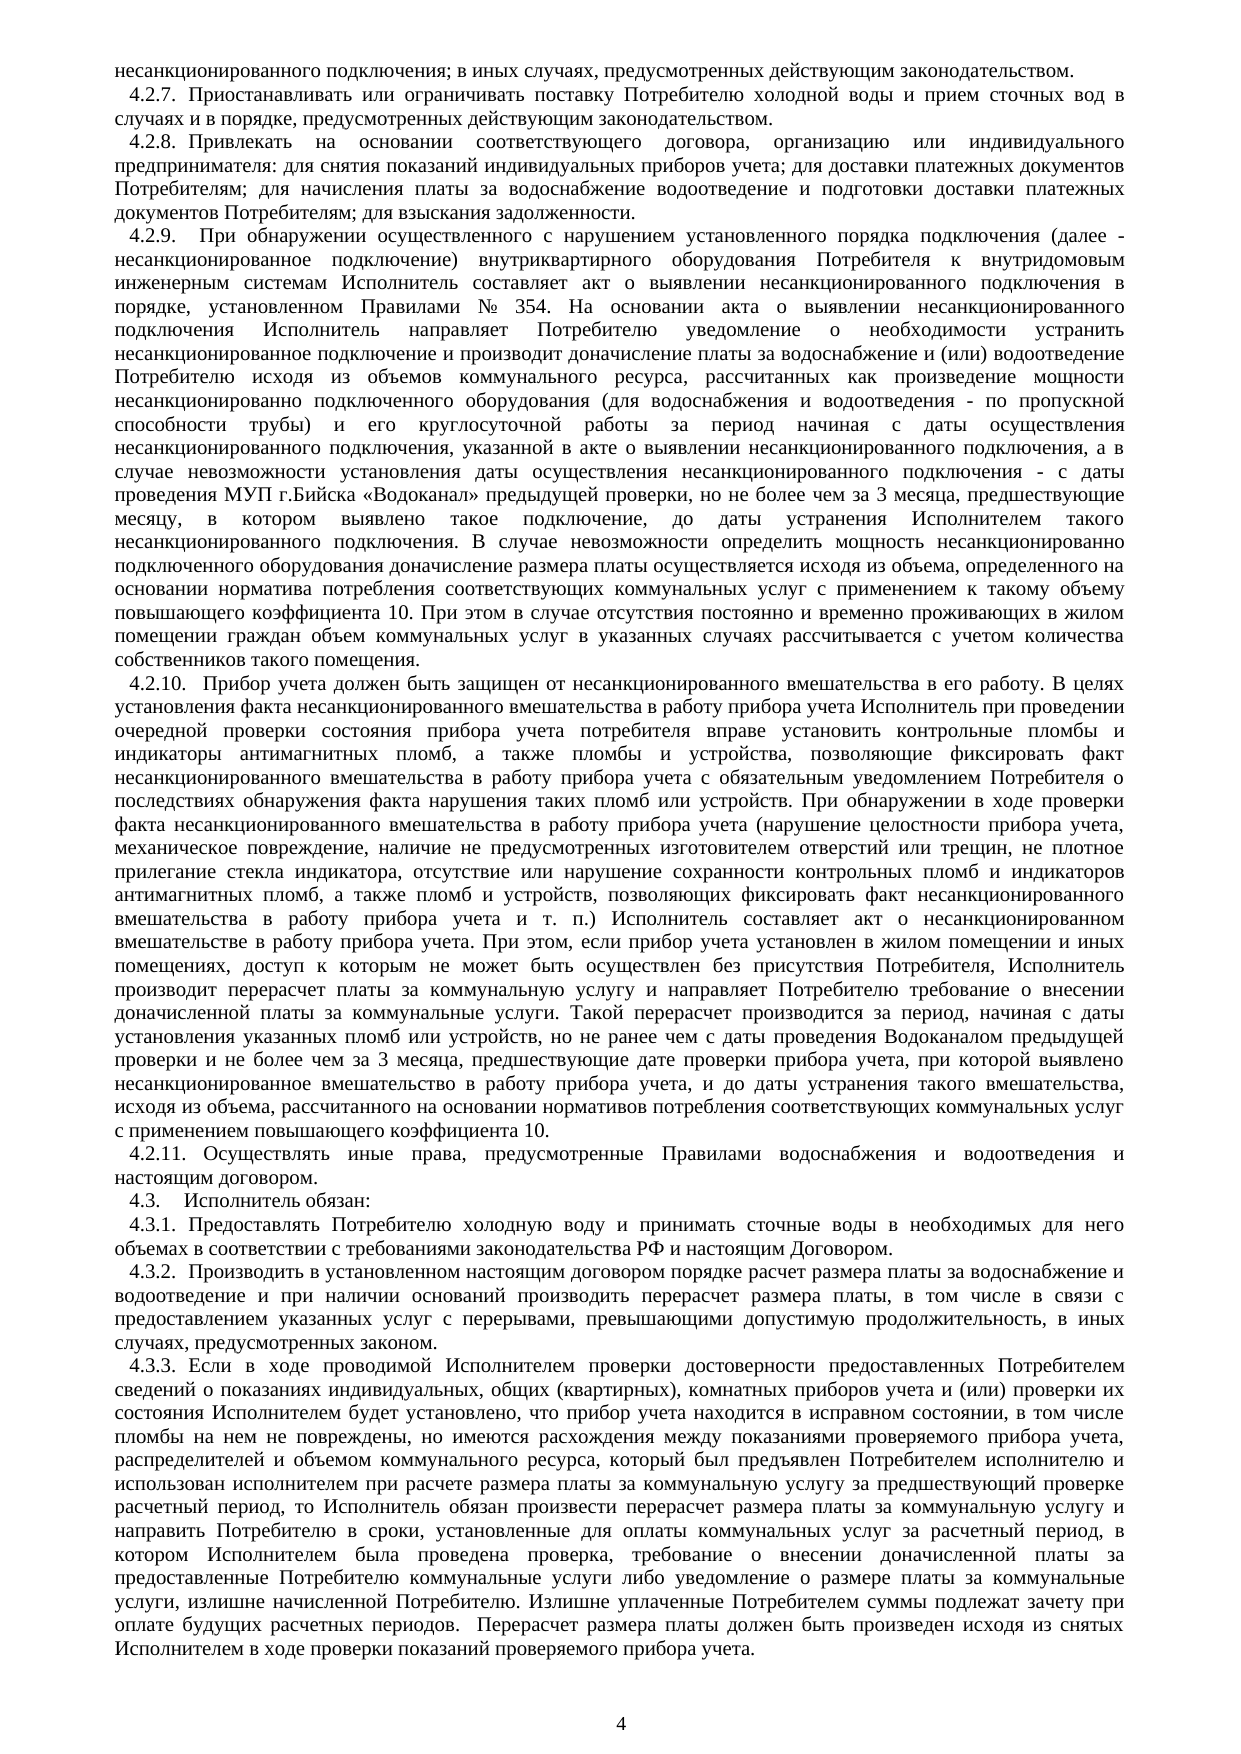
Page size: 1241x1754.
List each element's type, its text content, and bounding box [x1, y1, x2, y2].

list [114, 59, 1126, 83]
list Приостанавливать или ограничивать поставку Потребителю холодной воды и прием сточных вод в случаях и в порядке, предусмотренных действующим законодательством. [114, 83, 1126, 130]
list Если в ходе проводимой Исполнителем проверки достоверности предоставленных Потребителем сведений о показаниях индивидуальных, общих (квартирных), комнатных приборов учета и (или) проверки их состояния Исполнителем будет установлено, что прибор учета находится в исправном состоянии, в том числе пломбы на нем не повреждены, но имеются расхождения между показаниями проверяемого прибора учета, распределителей и объемом коммунального ресурса, который был предъявлен Потребителем исполнителю и использован исполнителем при расчете размера платы за коммунальную услугу за предшествующий проверке расчетный период, то Исполнитель обязан произвести перерасчет размера платы за коммунальную услугу и направить Потребителю в сроки, установленные для оплаты коммунальных услуг за расчетный период, в котором Исполнителем была проведена проверка, требование о внесении доначисленной платы за предоставленные Потребителю коммунальные услуги либо уведомление о размере платы за коммунальные услуги, излишне начисленной Потребителю. Излишне уплаченные Потребителем суммы подлежат зачету при оплате будущих расчетных периодов. Перерасчет размера платы должен быть произведен исходя из снятых Исполнителем в ходе проверки показаний проверяемого прибора учета. [114, 1354, 1126, 1660]
list Привлекать на основании соответствующего договора, организацию или индивидуального предпринимателя: для снятия показаний индивидуальных приборов учета; для доставки платежных документов Потребителям; для начисления платы за водоснабжение водоотведение и подготовки доставки платежных документов Потребителям; для взыскания задолженности. [114, 130, 1126, 224]
list Исполнитель обязан: [114, 1189, 1126, 1213]
list Прибор учета должен быть защищен от несанкционированного вмешательства в его работу. В целях установления факта несанкционированного вмешательства в работу прибора учета Исполнитель при проведении очередной проверки состояния прибора учета потребителя вправе установить контрольные пломбы и индикаторы антимагнитных пломб, а также пломбы и устройства, позволяющие фиксировать факт несанкционированного вмешательства в работу прибора учета с обязательным уведомлением Потребителя о последствиях обнаружения факта нарушения таких пломб или устройств. При обнаружении в ходе проверки факта несанкционированного вмешательства в работу прибора учета (нарушение целостности прибора учета, механическое повреждение, наличие не предусмотренных изготовителем отверстий или трещин, не плотное прилегание стекла индикатора, отсутствие или нарушение сохранности контрольных пломб и индикаторов антимагнитных пломб, а также пломб и устройств, позволяющих фиксировать факт несанкционированного вмешательства в работу прибора учета и т. п.) Исполнитель составляет акт о несанкционированном вмешательстве в работу прибора учета. При этом, если прибор учета установлен в жилом помещении и иных помещениях, доступ к которым не может быть осуществлен без присутствия Потребителя, Исполнитель производит перерасчет платы за коммунальную услугу и направляет Потребителю требование о внесении доначисленной платы за коммунальные услуги. Такой перерасчет производится за период, начиная с даты установления указанных пломб или устройств, но не ранее чем с даты проведения Водоканалом предыдущей проверки и не более чем за 3 месяца, предшествующие дате проверки прибора учета, при которой выявлено несанкционированное вмешательство в работу прибора учета, и до даты устранения такого вмешательства, исходя из объема, рассчитанного на основании нормативов потребления соответствующих коммунальных услуг с применением повышающего коэффициента 10. [114, 671, 1126, 1142]
list Осуществлять иные права, предусмотренные Правилами водоснабжения и водоотведения и настоящим договором. [114, 1142, 1126, 1189]
list Производить в установленном настоящим договором порядке расчет размера платы за водоснабжение и водоотведение и при наличии оснований производить перерасчет размера платы, в том числе в связи с предоставлением указанных услуг с перерывами, превышающими допустимую продолжительность, в иных случаях, предусмотренных законом. [114, 1260, 1126, 1354]
list При обнаружении осуществленного с нарушением установленного порядка подключения (далее - несанкционированное подключение) внутриквартирного оборудования Потребителя к внутридомовым инженерным системам Исполнитель составляет акт о выявлении несанкционированного подключения в порядке, установленном Правилами № 354. На основании акта о выявлении несанкционированного подключения Исполнитель направляет Потребителю уведомление о необходимости устранить несанкционированное подключение и производит доначисление платы за водоснабжение и (или) водоотведение Потребителю исходя из объемов коммунального ресурса, рассчитанных как произведение мощности несанкционированно подключенного оборудования (для водоснабжения и водоотведения - по пропускной способности трубы) и его круглосуточной работы за период начиная с даты осуществления несанкционированного подключения, указанной в акте о выявлении несанкционированного подключения, а в случае невозможности установления даты осуществления несанкционированного подключения - с даты проведения МУП г.Бийска «Водоканал» предыдущей проверки, но не более чем за 3 месяца, предшествующие месяцу, в котором выявлено такое подключение, до даты устранения Исполнителем такого несанкционированного подключения. В случае невозможности определить мощность несанкционированно подключенного оборудования доначисление размера платы осуществляется исходя из объема, определенного на основании норматива потребления соответствующих коммунальных услуг с применением к такому объему повышающего коэффициента 10. При этом в случае отсутствия постоянно и временно проживающих в жилом помещении граждан объем коммунальных услуг в указанных случаях рассчитывается с учетом количества собственников такого помещения. [114, 224, 1126, 671]
list Предоставлять Потребителю холодную воду и принимать сточные воды в необходимых для него объемах в соответствии с требованиями законодательства РФ и настоящим Договором. [114, 1213, 1126, 1260]
